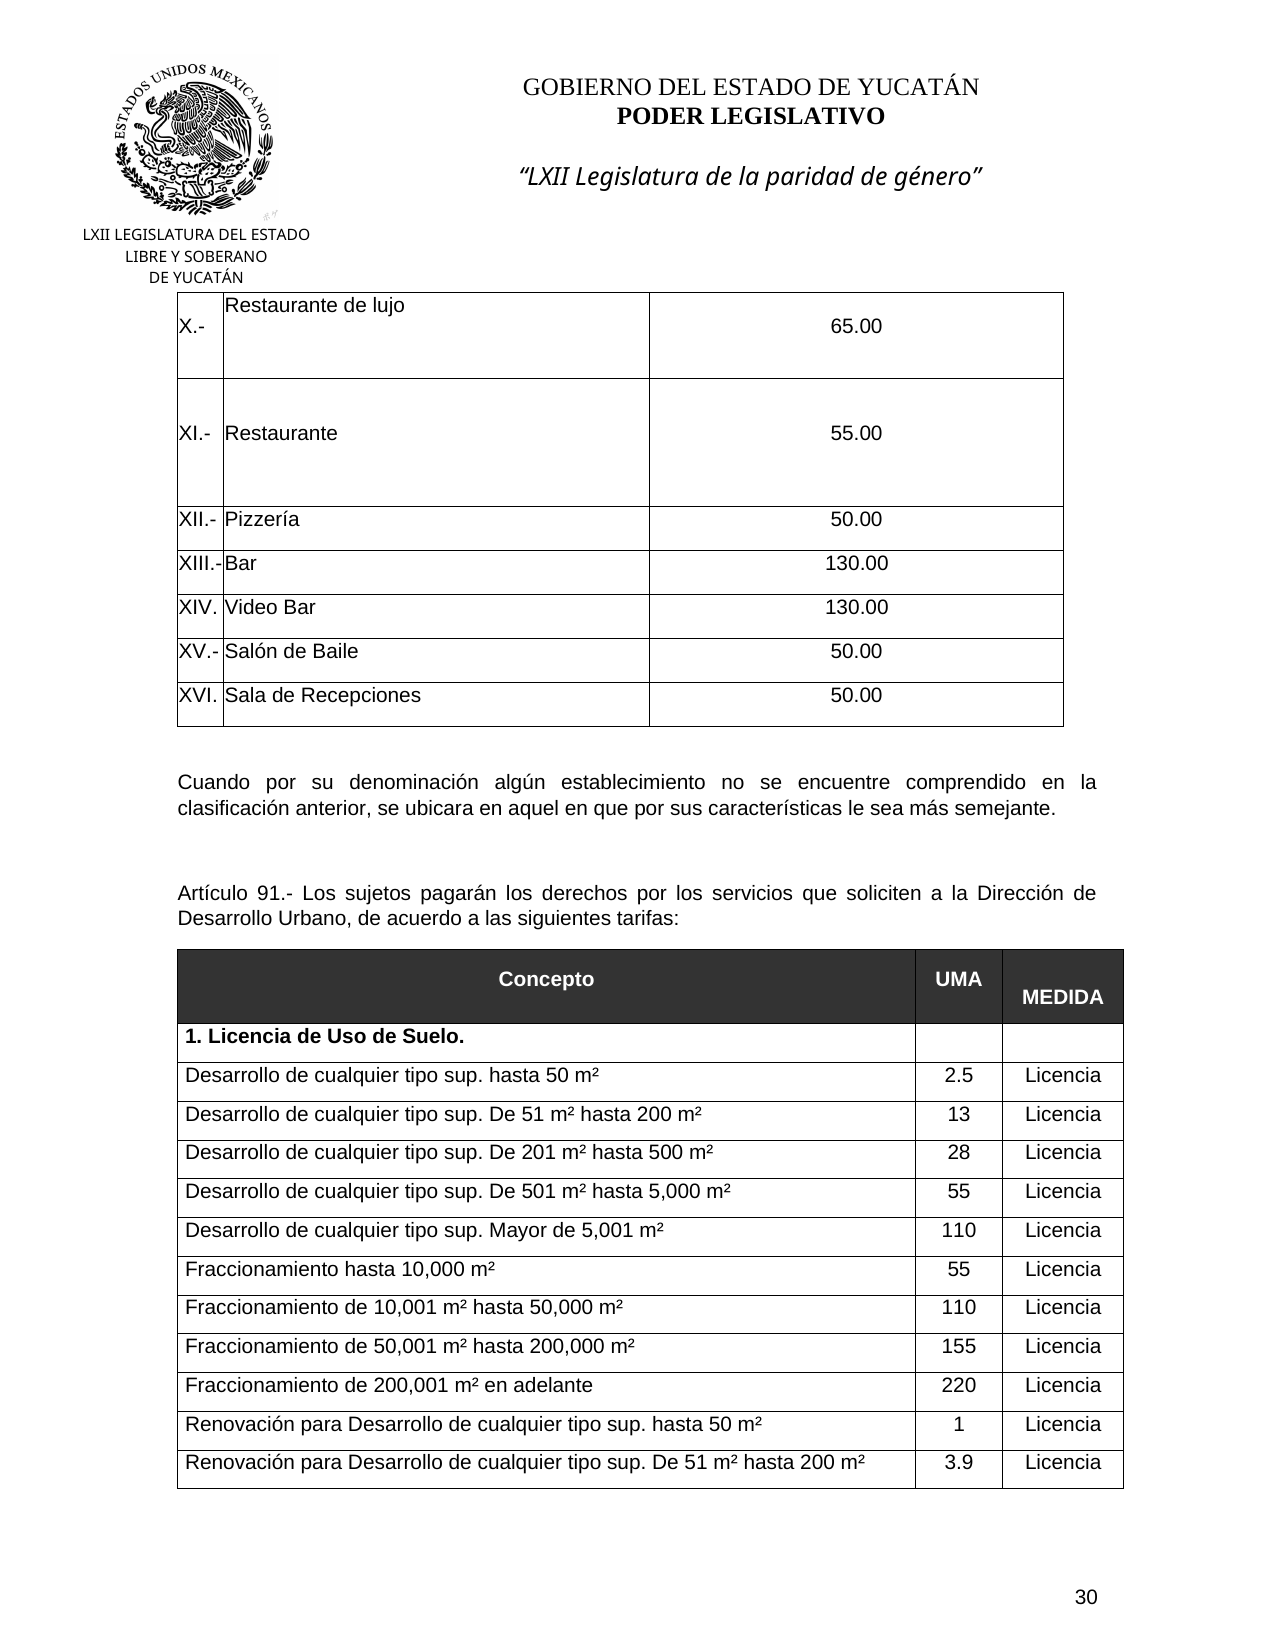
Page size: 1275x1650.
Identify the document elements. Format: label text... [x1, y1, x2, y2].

table_cell 50.00 [650, 507, 1063, 550]
table_cell 55 [916, 1257, 1002, 1294]
table_cell Licencia [1003, 1412, 1123, 1449]
table_cell Fraccionamiento de 200,001 m² en adelante [178, 1373, 915, 1411]
table_cell 110 [916, 1296, 1002, 1333]
table_cell 65.00 [650, 293, 1063, 378]
table_cell XVI. [178, 683, 223, 726]
table_cell Licencia [1003, 1179, 1123, 1217]
table_cell Desarrollo de cualquier tipo sup. Mayor de 5,001 m² [178, 1218, 915, 1256]
table_cell Licencia [1003, 1141, 1123, 1178]
table_cell Renovación para Desarrollo de cualquier tipo sup. hasta 50 m² [178, 1412, 915, 1449]
table_cell 1 [916, 1412, 1002, 1449]
table_cell 50.00 [650, 683, 1063, 726]
table_cell Fraccionamiento de 50,001 m² hasta 200,000 m² [178, 1334, 915, 1372]
table_cell 130.00 [650, 595, 1063, 638]
table_cell Licencia [1003, 1063, 1123, 1101]
text Cuando por su denominación algún establecimiento no se encuentre comprendido en la clasificación anterior, se ubicara en aquel en que por sus características le sea más semejante. [177, 769, 1098, 819]
table_cell 3.9 [916, 1451, 1002, 1488]
table_cell Fraccionamiento hasta 10,000 m² [178, 1257, 915, 1294]
table_cell XI.- [178, 379, 223, 506]
table_cell Renovación para Desarrollo de cualquier tipo sup. De 51 m² hasta 200 m² [178, 1451, 915, 1488]
text Artículo 91.- Los sujetos pagarán los derechos por los servicios que soliciten a la Dirección de Desarrollo Urbano, de acuerdo a las siguientes tarifas: [177, 880, 1098, 930]
table_cell Salón de Baile [224, 639, 649, 682]
table_cell Bar [224, 551, 649, 594]
table_cell Desarrollo de cualquier tipo sup. De 51 m² hasta 200 m² [178, 1102, 915, 1139]
table_cell 2.5 [916, 1063, 1002, 1101]
table_cell Pizzería [224, 507, 649, 550]
table_cell Licencia [1003, 1102, 1123, 1139]
table_cell Desarrollo de cualquier tipo sup. hasta 50 m² [178, 1063, 915, 1101]
table_cell Desarrollo de cualquier tipo sup. De 201 m² hasta 500 m² [178, 1141, 915, 1178]
table_cell 55 [916, 1179, 1002, 1217]
table_cell 28 [916, 1141, 1002, 1178]
table_cell XIV. [178, 595, 223, 638]
table_cell 50.00 [650, 639, 1063, 682]
table_cell 1. Licencia de Uso de Suelo. [178, 1024, 915, 1062]
table_cell Sala de Recepciones [224, 683, 649, 726]
table_cell Licencia [1003, 1334, 1123, 1372]
table_cell Licencia [1003, 1451, 1123, 1488]
table_cell XII.- [178, 507, 223, 550]
table_cell [1003, 1024, 1123, 1062]
table_cell Licencia [1003, 1296, 1123, 1333]
table_cell 55.00 [650, 379, 1063, 506]
table_cell 13 [916, 1102, 1002, 1139]
table_cell XIII.- [178, 551, 223, 594]
table_cell 130.00 [650, 551, 1063, 594]
table_cell Fraccionamiento de 10,001 m² hasta 50,000 m² [178, 1296, 915, 1333]
table_cell Licencia [1003, 1257, 1123, 1294]
table_cell [916, 1024, 1002, 1062]
table_cell Restaurante de lujo [224, 293, 649, 378]
table_cell 110 [916, 1218, 1002, 1256]
table_header MEDIDA [1003, 950, 1123, 1023]
table_cell Desarrollo de cualquier tipo sup. De 501 m² hasta 5,000 m² [178, 1179, 915, 1217]
table_cell 220 [916, 1373, 1002, 1411]
table_header UMA [916, 950, 1002, 1023]
table_cell XV.- [178, 639, 223, 682]
table_cell Licencia [1003, 1218, 1123, 1256]
table_cell 155 [916, 1334, 1002, 1372]
table_cell Video Bar [224, 595, 649, 638]
table_cell X.- [178, 293, 223, 378]
picture [109, 54, 279, 222]
table_cell Restaurante [224, 379, 649, 506]
table_header Concepto [178, 950, 915, 1023]
table_cell Licencia [1003, 1373, 1123, 1411]
